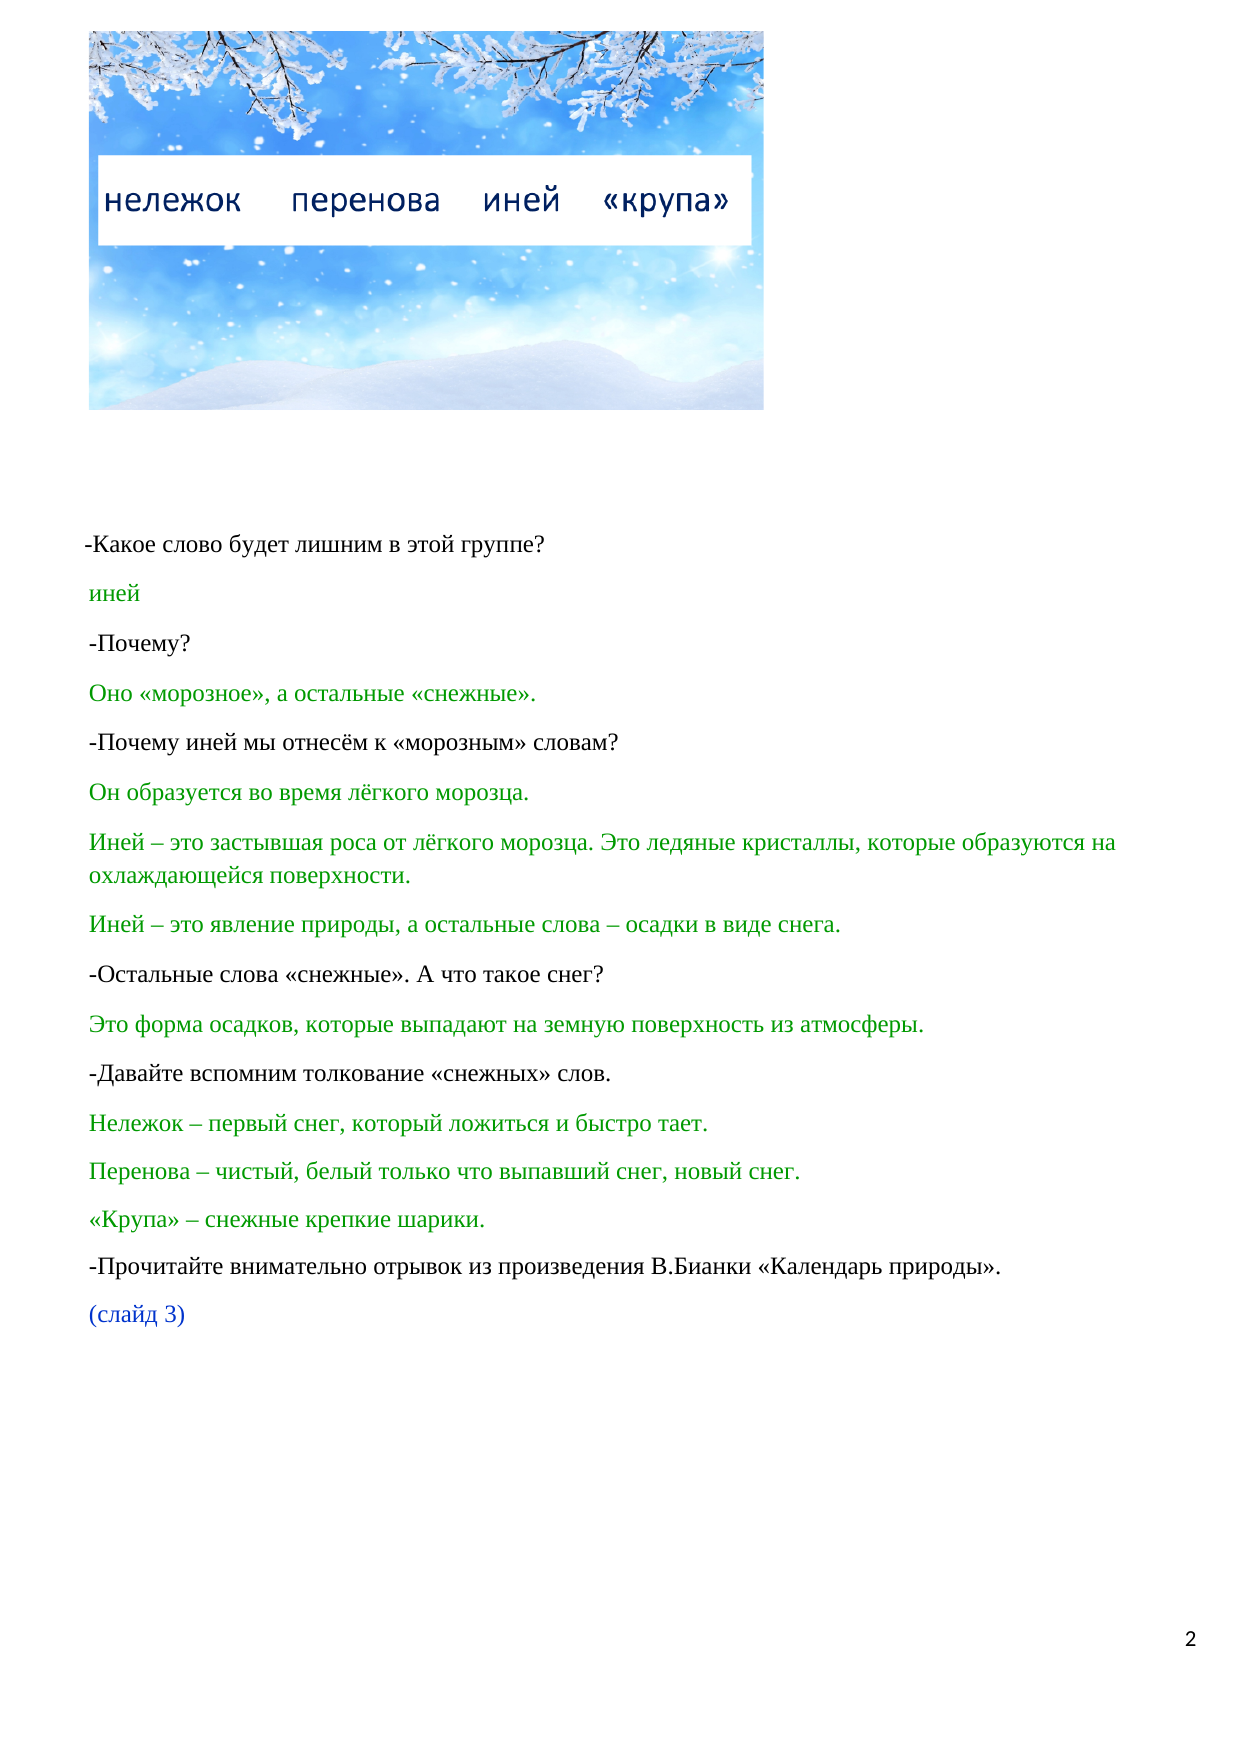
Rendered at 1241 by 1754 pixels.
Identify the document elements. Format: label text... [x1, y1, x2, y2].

text Иней – это явление природы, а остальные слова – осадки в виде снега. [89, 909, 1172, 938]
text Иней – это застывшая роса от лёгкого морозца. Это ледяные кристаллы, которые образуются на охлаждающейся поверхности. [89, 827, 1172, 888]
text -Почему иней мы отнесём к «морозным» словам? [89, 727, 1172, 756]
text Перенова – чистый, белый только что выпавший снег, новый снег. [89, 1156, 1167, 1185]
text Нележок – первый снег, который ложиться и быстро тает. [89, 1108, 1167, 1137]
text иней [89, 578, 1172, 607]
text Оно «морозное», а остальные «снежные». [89, 678, 1172, 706]
text -Прочитайте внимательно отрывок из произведения В.Бианки «Календарь природы». [89, 1251, 1167, 1280]
text -Какое слово будет лишним в этой группе? [59, 529, 1172, 557]
text -Остальные слова «снежные». А что такое снег? [89, 959, 1172, 988]
text -Почему? [89, 628, 1172, 657]
text «Крупа» – снежные крепкие шарики. [89, 1204, 1167, 1232]
picture [88, 29, 764, 410]
text Он образуется во время лёгкого морозца. [89, 777, 1172, 806]
text -Давайте вспомним толкование «снежных» слов. [89, 1058, 1172, 1087]
text (слайд 3) [89, 1299, 1167, 1328]
text Это форма осадков, которые выпадают на земную поверхность из атмосферы. [89, 1009, 1172, 1038]
